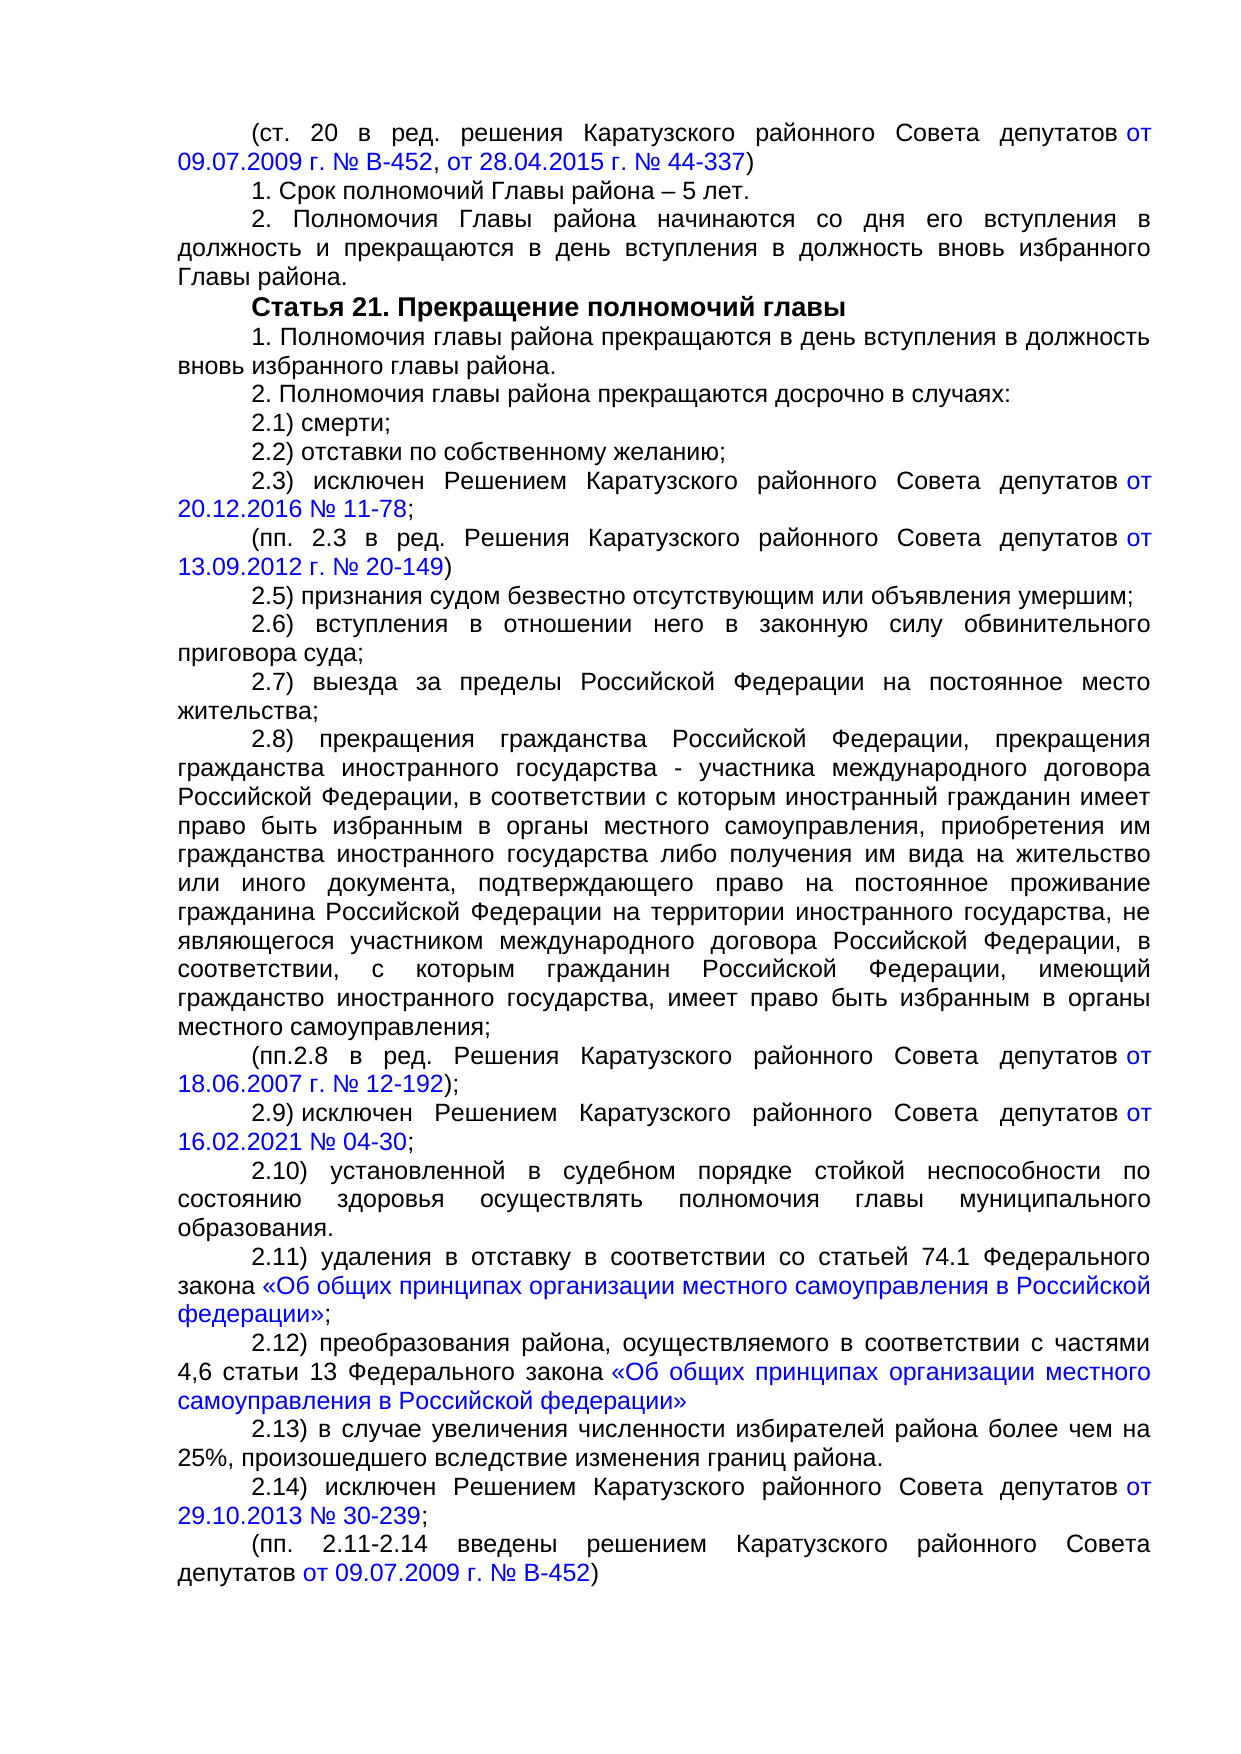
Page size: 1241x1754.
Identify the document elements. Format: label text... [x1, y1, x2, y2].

text (ст. 20 в ред. решения Каратузского районного Совета депутатов от 09.07.2009 г. № В-452, от 28.04.2015 г. № 44-337) [177, 118, 1152, 176]
text 1. Срок полномочий Главы района – 5 лет. [177, 176, 1152, 204]
text 2.14) исключен Решением Каратузского районного Совета депутатов от 29.10.2013 № 30-239; [177, 1472, 1152, 1529]
text 2.1) смерти; [177, 408, 1152, 437]
text 2. Полномочия Главы района начинаются со дня его вступления в должность и прекращаются в день вступления в должность вновь избранного Главы района. [177, 204, 1152, 291]
text 2.12) преобразования района, осуществляемого в соответствии с частями 4,6 статьи 13 Федерального закона «Об общих принципах организации местного самоуправления в Российской федерации» [177, 1328, 1152, 1414]
text 2.2) отставки по собственному желанию; [177, 437, 1152, 466]
text 2.5) признания судом безвестно отсутствующим или объявления умершим; [177, 581, 1152, 609]
text 2.8) прекращения гражданства Российской Федерации, прекращения гражданства иностранного государства - участника международного договора Российской Федерации, в соответствии с которым иностранный гражданин имеет право быть избранным в органы местного самоуправления, приобретения им гражданства иностранного государства либо получения им вида на жительство или иного документа, подтверждающего право на постоянное проживание гражданина Российской Федерации на территории иностранного государства, не являющегося участником международного договора Российской Федерации, в соответствии, с которым гражданин Российской Федерации, имеющий гражданство иностранного государства, имеет право быть избранным в органы местного самоуправления; [177, 724, 1152, 1041]
text 2. Полномочия главы района прекращаются досрочно в случаях: [177, 379, 1152, 408]
text (пп. 2.11-2.14 введены решением Каратузского районного Совета депутатов от 09.07.2009 г. № В-452) [177, 1529, 1152, 1587]
text 2.7) выезда за пределы Российской Федерации на постоянное место жительства; [177, 667, 1152, 724]
text 1. Полномочия главы района прекращаются в день вступления в должность вновь избранного главы района. [177, 322, 1152, 379]
text 2.6) вступления в отношении него в законную силу обвинительного приговора суда; [177, 609, 1152, 667]
text (пп.2.8 в ред. Решения Каратузского районного Совета депутатов от 18.06.2007 г. № 12-192); [177, 1041, 1152, 1098]
text (пп. 2.3 в ред. Решения Каратузского районного Совета депутатов от 13.09.2012 г. № 20-149) [177, 523, 1152, 581]
text 2.11) удаления в отставку в соответствии со статьей 74.1 Федерального закона «Об общих принципах организации местного самоуправления в Российской федерации»; [177, 1242, 1152, 1328]
text 2.9) исключен Решением Каратузского районного Совета депутатов от 16.02.2021 № 04-30; [177, 1098, 1152, 1156]
text Статья 21. Прекращение полномочий главы [177, 291, 1152, 322]
text 2.10) установленной в судебном порядке стойкой неспособности по состоянию здоровья осуществлять полномочия главы муниципального образования. [177, 1156, 1152, 1242]
text 2.3) исключен Решением Каратузского районного Совета депутатов от 20.12.2016 № 11-78; [177, 466, 1152, 523]
text 2.13) в случае увеличения численности избирателей района более чем на 25%, произошедшего вследствие изменения границ района. [177, 1414, 1152, 1472]
